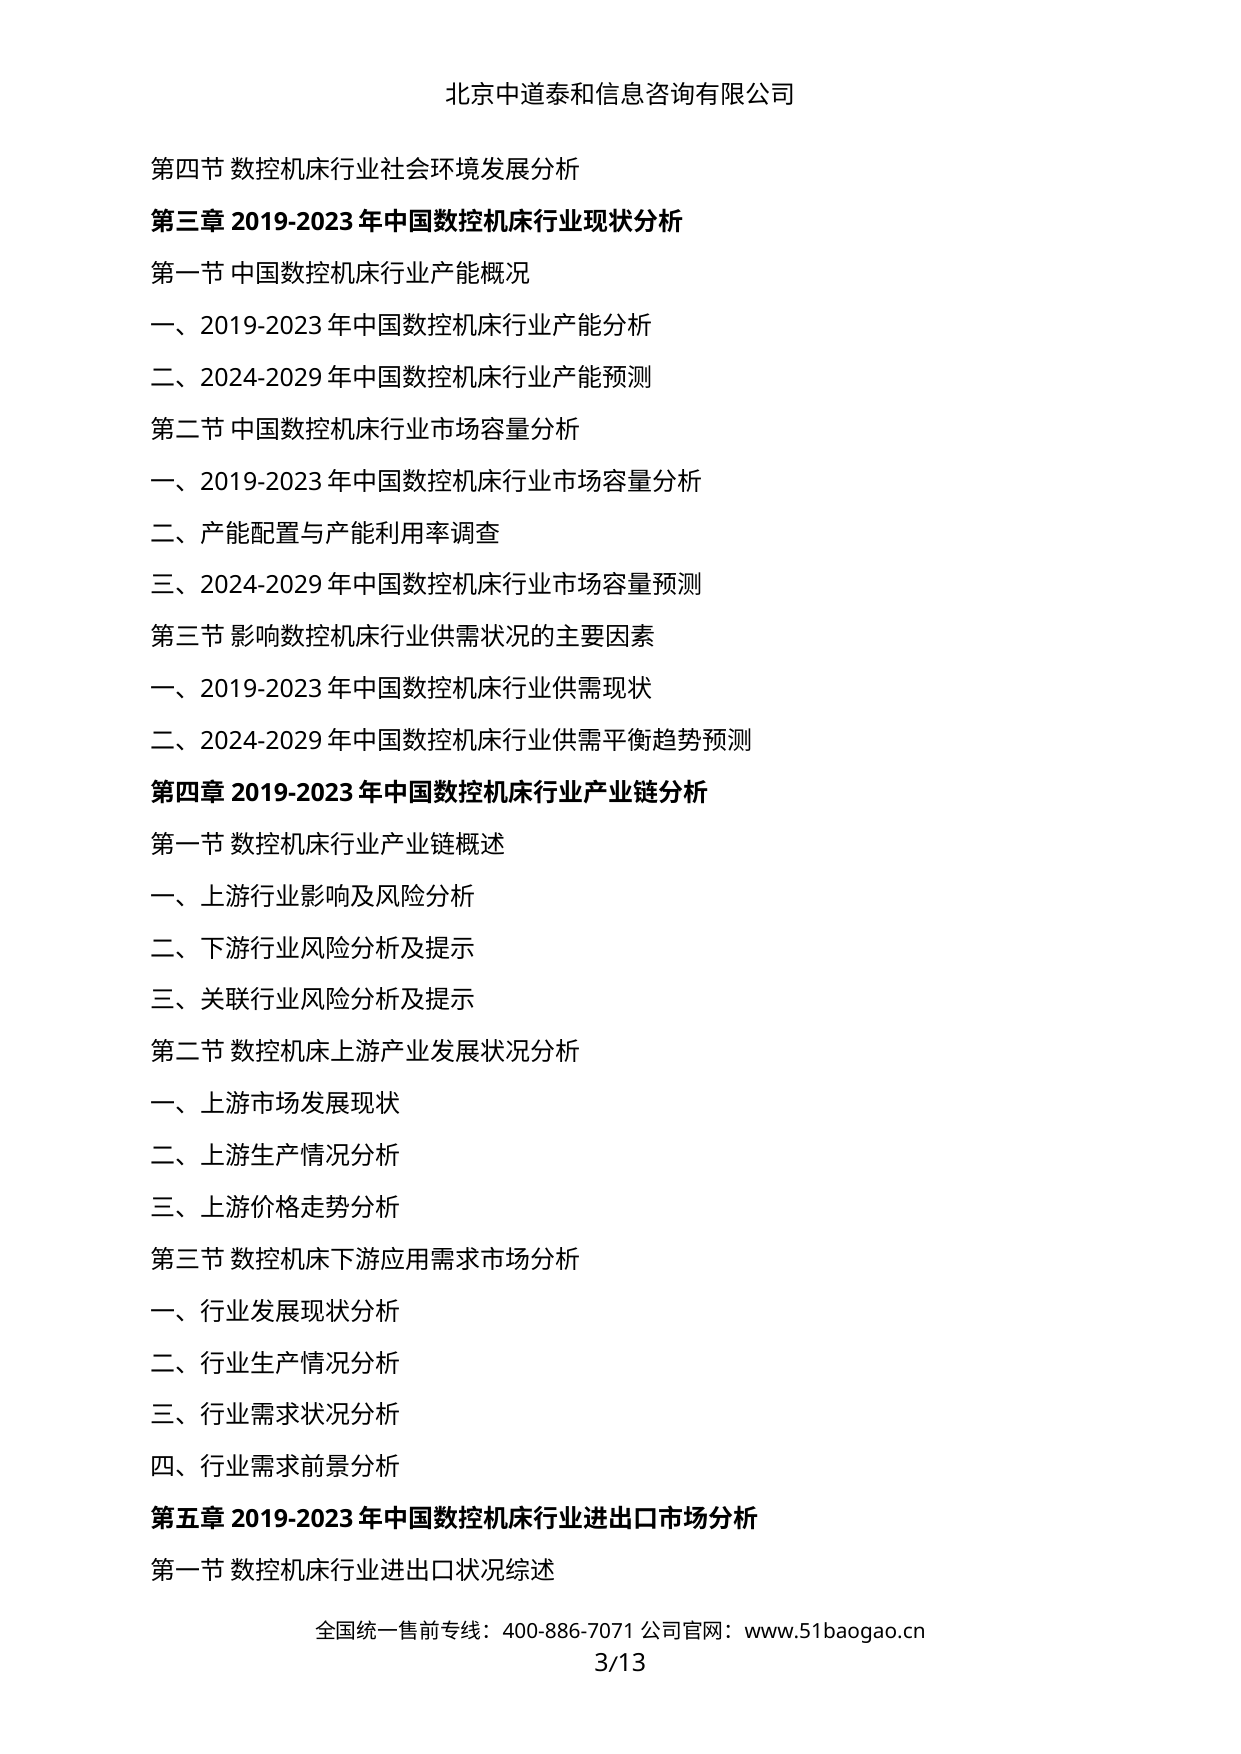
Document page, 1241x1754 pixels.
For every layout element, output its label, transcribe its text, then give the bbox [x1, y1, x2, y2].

text 第二节 数控机床上游产业发展状况分析 [150, 1032, 1090, 1068]
text 第一节 中国数控机床行业产能概况 [150, 254, 1090, 290]
text 第五章 2019-2023年中国数控机床行业进出口市场分析 [150, 1499, 1090, 1535]
text 第三节 影响数控机床行业供需状况的主要因素 [150, 617, 1090, 653]
text 第一节 数控机床行业进出口状况综述 [150, 1551, 1090, 1587]
text 一、2019-2023年中国数控机床行业供需现状 [150, 669, 1090, 705]
text 三、2024-2029年中国数控机床行业市场容量预测 [150, 565, 1090, 601]
text 第三章 2019-2023年中国数控机床行业现状分析 [150, 202, 1090, 238]
text 第一节 数控机床行业产业链概述 [150, 824, 1090, 861]
text 四、行业需求前景分析 [150, 1447, 1090, 1483]
text 一、2019-2023年中国数控机床行业市场容量分析 [150, 461, 1090, 497]
text 二、下游行业风险分析及提示 [150, 928, 1090, 964]
text 一、上游市场发展现状 [150, 1084, 1090, 1120]
text 二、2024-2029年中国数控机床行业供需平衡趋势预测 [150, 721, 1090, 757]
text 二、行业生产情况分析 [150, 1343, 1090, 1379]
text 一、上游行业影响及风险分析 [150, 876, 1090, 912]
text 第二节 中国数控机床行业市场容量分析 [150, 409, 1090, 446]
text 三、上游价格走势分析 [150, 1187, 1090, 1224]
text 一、2019-2023年中国数控机床行业产能分析 [150, 306, 1090, 342]
text 三、行业需求状况分析 [150, 1395, 1090, 1431]
text 一、行业发展现状分析 [150, 1291, 1090, 1327]
text 第三节 数控机床下游应用需求市场分析 [150, 1239, 1090, 1276]
text 三、关联行业风险分析及提示 [150, 980, 1090, 1016]
text 二、2024-2029年中国数控机床行业产能预测 [150, 357, 1090, 394]
text 二、上游生产情况分析 [150, 1136, 1090, 1172]
text 二、产能配置与产能利用率调查 [150, 513, 1090, 549]
text 第四节 数控机床行业社会环境发展分析 [150, 150, 1090, 186]
text 第四章 2019-2023年中国数控机床行业产业链分析 [150, 772, 1090, 809]
